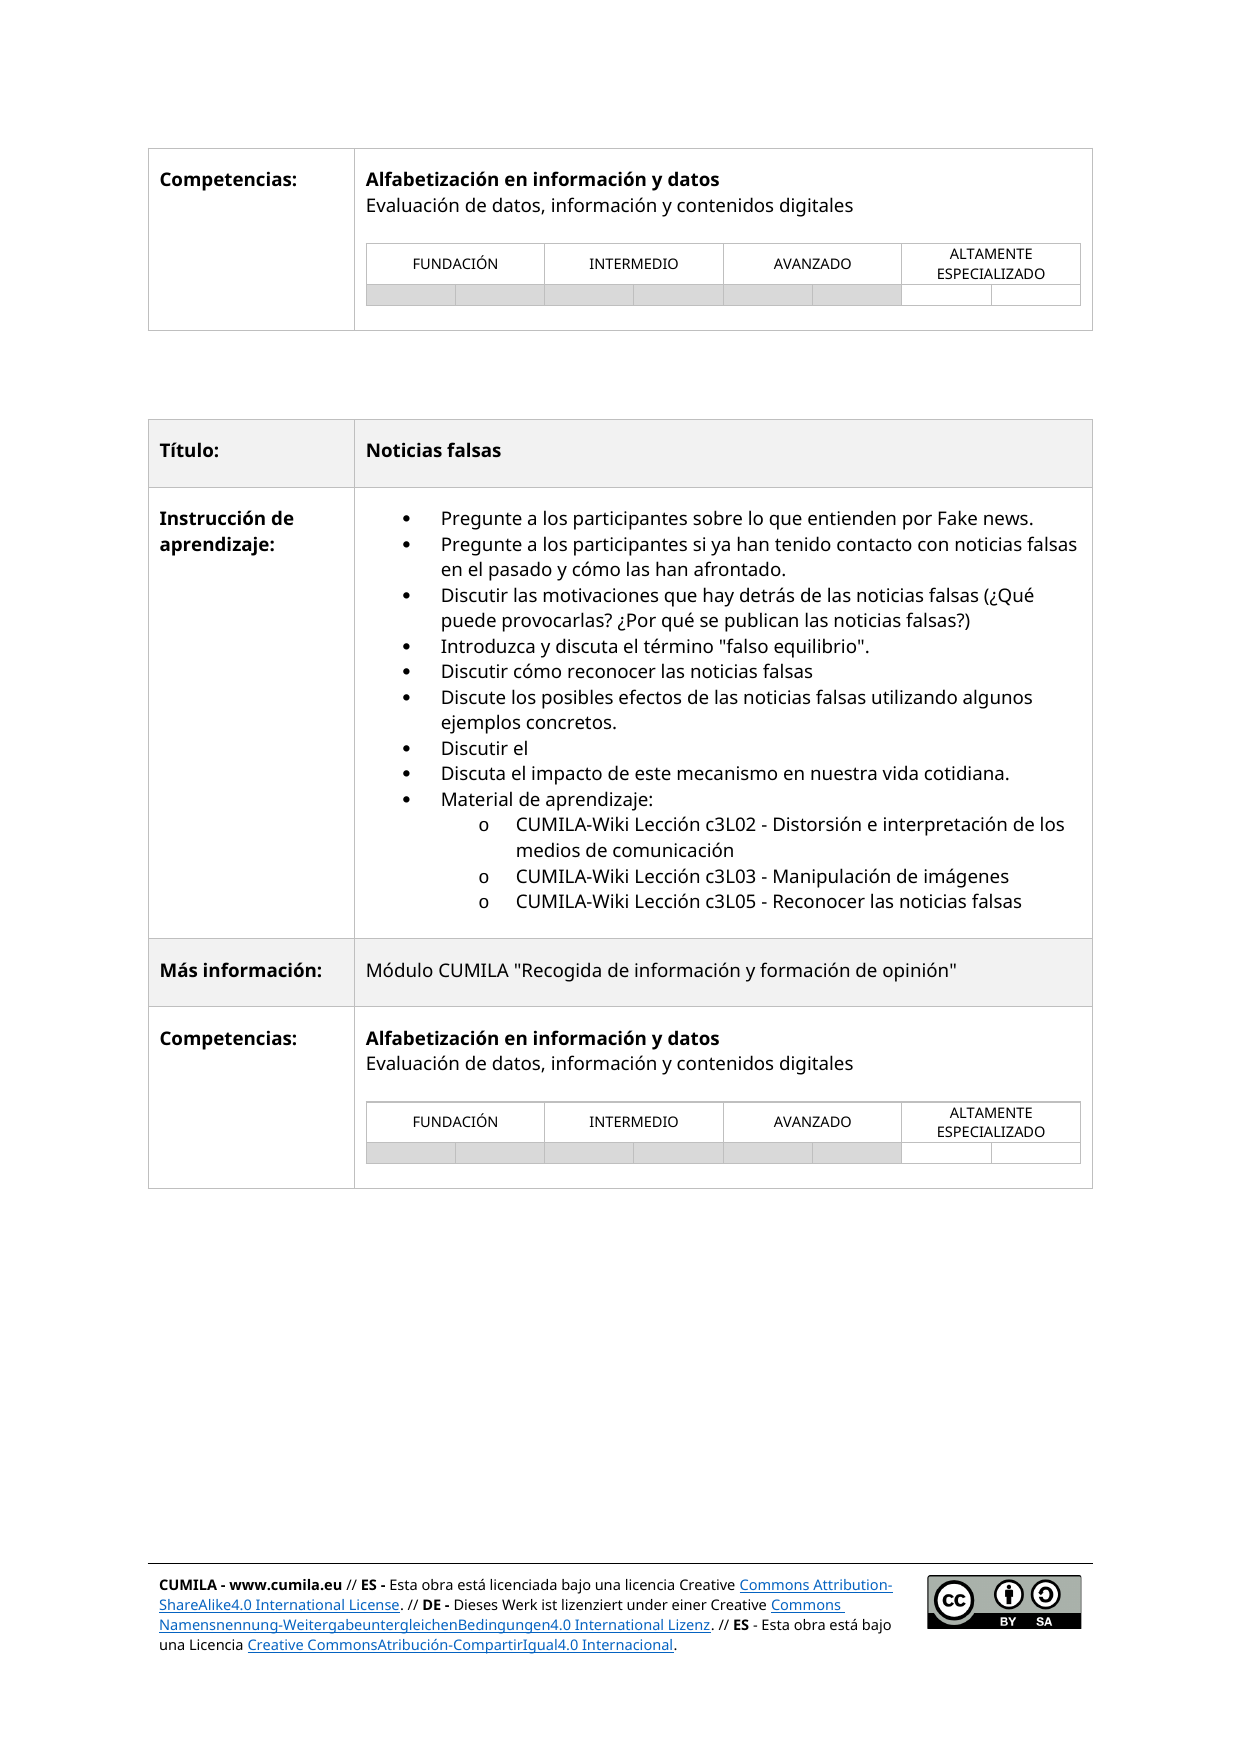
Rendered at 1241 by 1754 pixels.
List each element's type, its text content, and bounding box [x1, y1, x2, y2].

table_cell Instrucción de aprendizaje: [149, 488, 354, 938]
picture [927, 1575, 1082, 1629]
table_cell Competencias: [149, 1007, 354, 1188]
table_cell Más información: [149, 939, 354, 1006]
table_cell Alfabetización en información y datos Evaluación de datos, información y contenidos digitales [355, 1007, 1092, 1188]
table_header Noticias falsas [355, 420, 1092, 487]
table_cell Competencias: [149, 149, 354, 329]
table_cell Pregunte a los participantes sobre lo que entienden por Fake news. Pregunte a los participantes si ya han tenido contacto con noticias falsas en el pasado y cómo las han afrontado. Discutir las motivaciones que hay detrás de las noticias falsas (¿Qué puede provocarlas? ¿Por qué se publican las noticias falsas?) Introduzca y discuta el término "falso equilibrio". Discutir cómo reconocer las noticias falsas Discute los posibles efectos de las noticias falsas utilizando algunos ejemplos concretos. Discutir el Discuta el impacto de este mecanismo en nuestra vida cotidiana. Material de aprendizaje: CUMILA-Wiki Lección c3L02 - Distorsión e interpretación de los medios de comunicación CUMILA-Wiki Lección c3L03 - Manipulación de imágenes CUMILA-Wiki Lección c3L05 - Reconocer las noticias falsas [355, 488, 1092, 938]
table_cell Módulo CUMILA "Recogida de información y formación de opinión" [355, 939, 1092, 1006]
table_cell Alfabetización en información y datos Evaluación de datos, información y contenidos digitales [355, 149, 1092, 329]
table_header Título: [149, 420, 354, 487]
